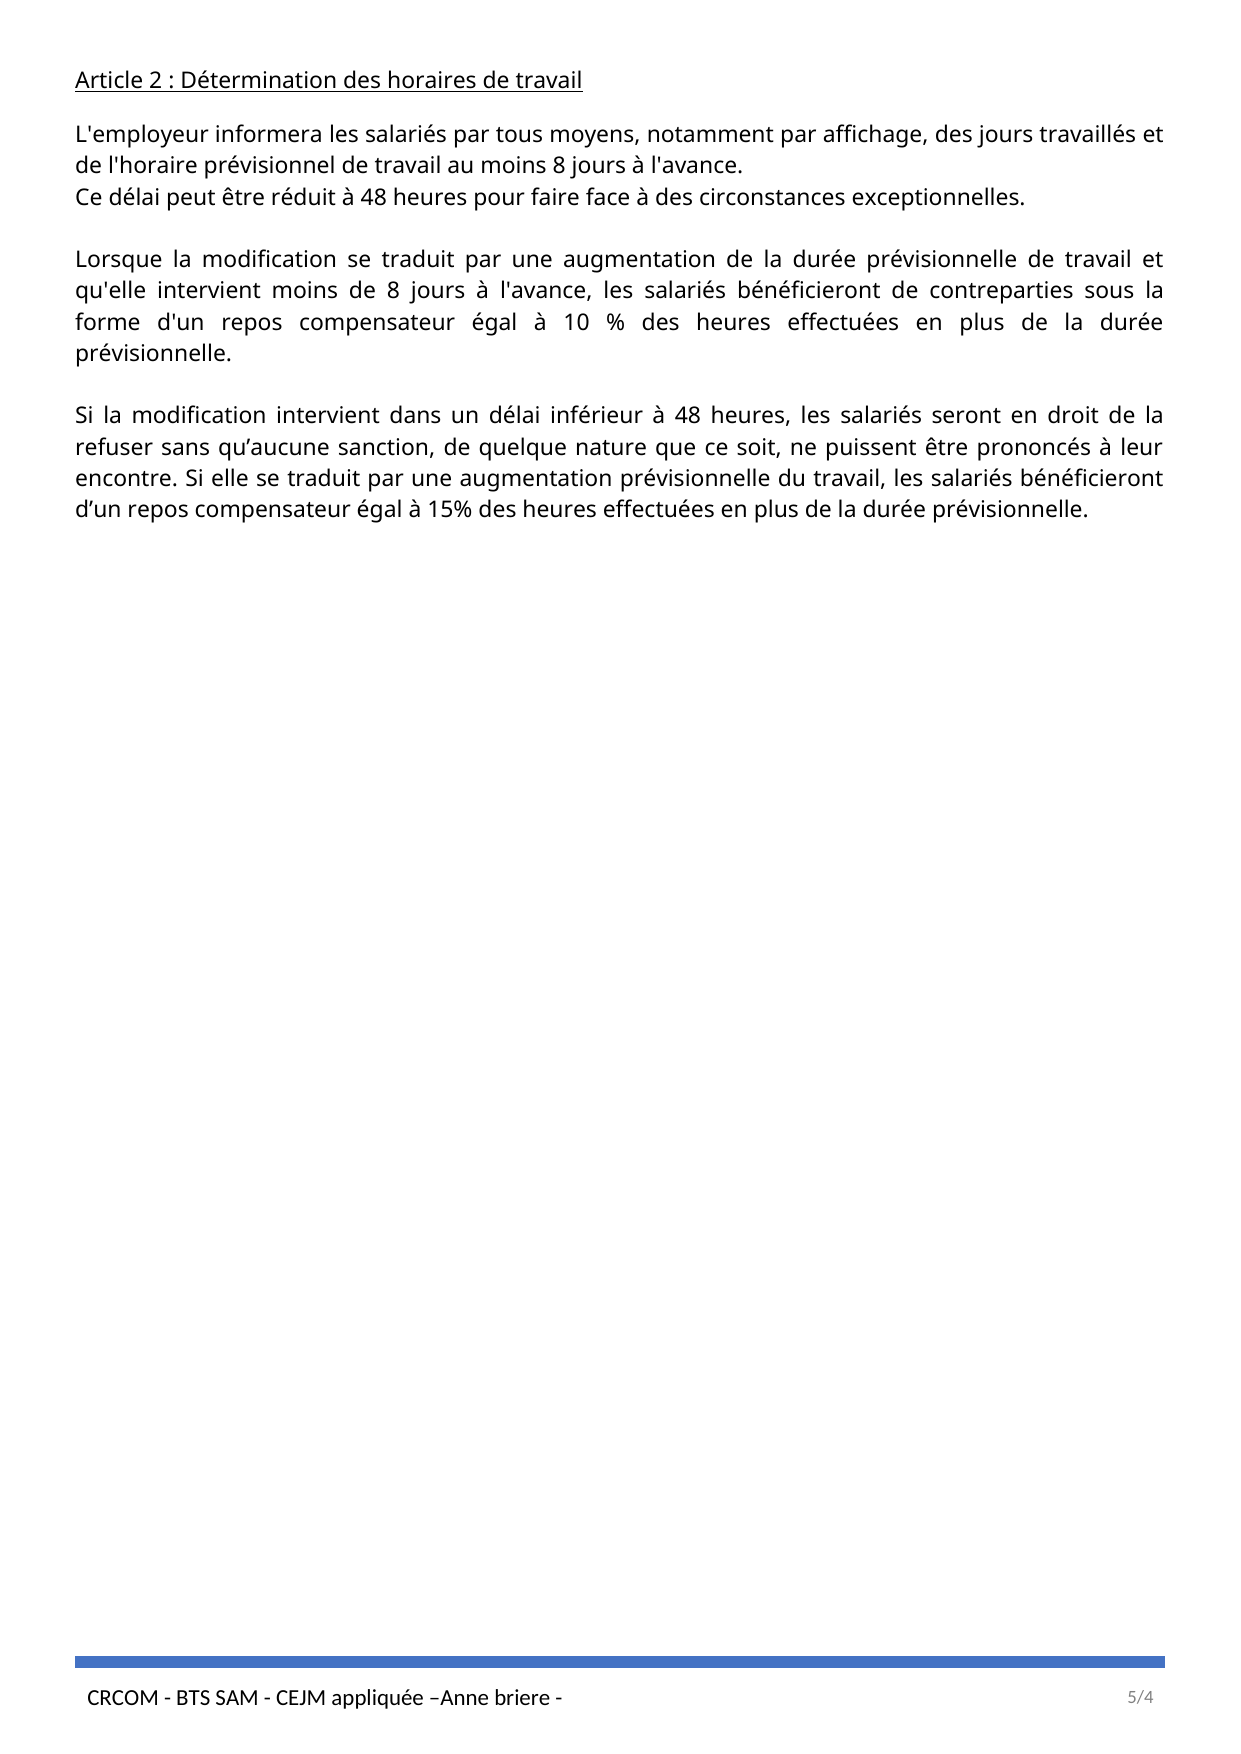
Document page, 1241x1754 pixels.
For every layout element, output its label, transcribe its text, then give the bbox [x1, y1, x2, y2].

text Ce délai peut être réduit à 48 heures pour faire face à des circonstances exceptionnelles. [75, 181, 1165, 212]
text L'employeur informera les salariés par tous moyens, notamment par affichage, des jours travaillés et de l'horaire prévisionnel de travail au moins 8 jours à l'avance. [75, 118, 1165, 181]
text Lorsque la modification se traduit par une augmentation de la durée prévisionnelle de travail et qu'elle intervient moins de 8 jours à l'avance, les salariés bénéficieront de contreparties sous la forme d'un repos compensateur égal à 10 % des heures effectuées en plus de la durée prévisionnelle. [75, 243, 1165, 368]
text Article 2 : Détermination des horaires de travail [75, 64, 1165, 96]
text Si la modification intervient dans un délai inférieur à 48 heures, les salariés seront en droit de la refuser sans qu’aucune sanction, de quelque nature que ce soit, ne puissent être prononcés à leur encontre. Si elle se traduit par une augmentation prévisionnelle du travail, les salariés bénéficieront d’un repos compensateur égal à 15% des heures effectuées en plus de la durée prévisionnelle. [75, 399, 1165, 524]
